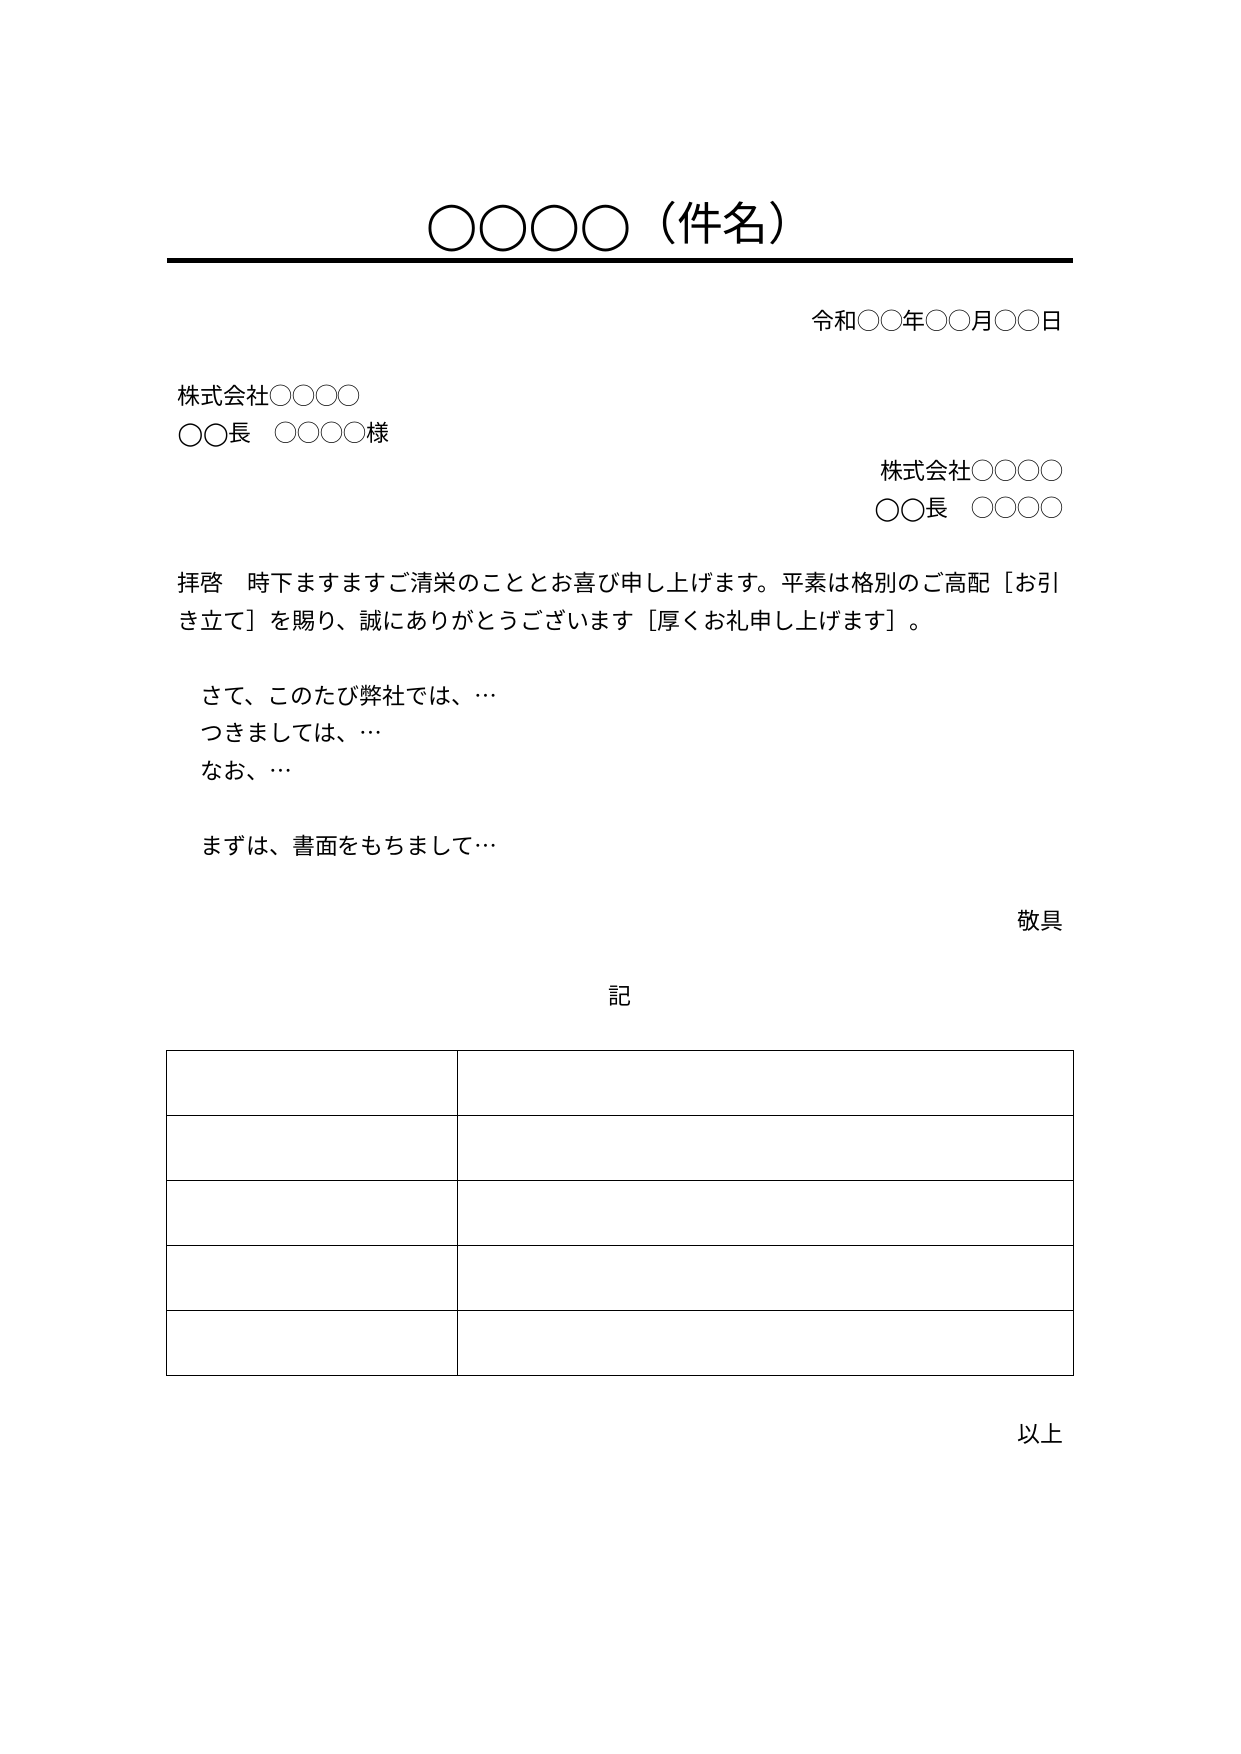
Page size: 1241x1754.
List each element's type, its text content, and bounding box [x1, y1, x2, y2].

text まずは、書面をもちまして… [177, 825, 1063, 863]
text 拝啓 時下ますますご清栄のこととお喜び申し上げます。平素は格別のご高配［お引き立て］を賜り、誠にありがとうございます［厚くお礼申し上げます］。 [177, 563, 1063, 638]
table_cell [458, 1246, 1073, 1310]
table_header ◯◯◯◯（件名） [167, 183, 1073, 258]
table_cell [458, 1116, 1073, 1180]
text 以上 [177, 1414, 1063, 1451]
table_cell [167, 1116, 457, 1180]
table_cell [458, 1311, 1073, 1375]
text なお、… [177, 750, 1063, 788]
table_cell [167, 1246, 457, 1310]
text ◯◯長 ◯◯◯◯ [177, 488, 1063, 525]
text 令和◯◯年◯◯月◯◯日 [177, 300, 1063, 338]
text 敬具 [177, 900, 1063, 938]
text 記 [177, 975, 1063, 1013]
text ◯◯長 ◯◯◯◯様 [177, 413, 1063, 450]
table_header [458, 1051, 1073, 1115]
text さて、このたび弊社では、… [177, 675, 1063, 713]
table_cell [167, 1311, 457, 1375]
text つきましては、… [177, 713, 1063, 750]
table_cell [458, 1181, 1073, 1245]
table_cell [167, 1181, 457, 1245]
table_header [167, 1051, 457, 1115]
